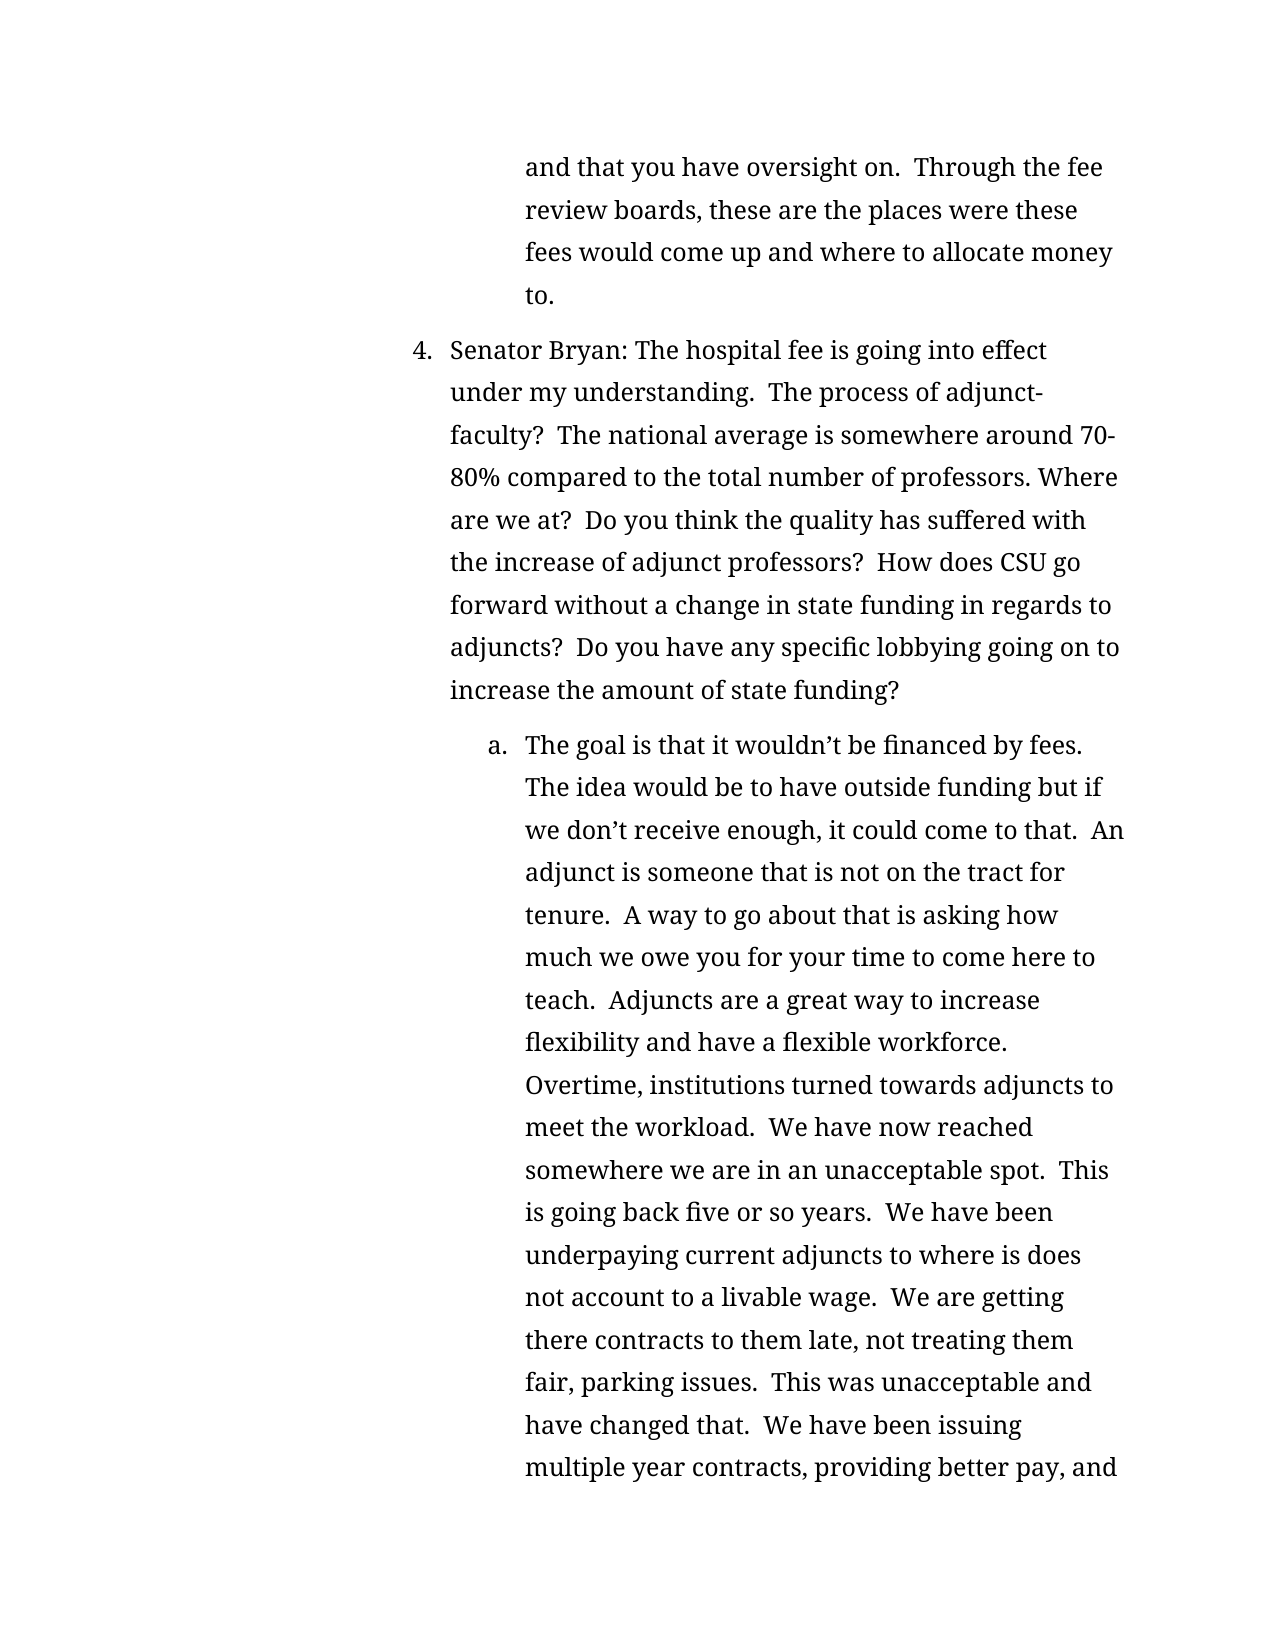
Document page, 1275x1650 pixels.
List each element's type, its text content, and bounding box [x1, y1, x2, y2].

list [487, 150, 1125, 312]
list Senator Bryan: The hospital fee is going into effect under my understanding. The process of adjunct-faculty? The national average is somewhere around 70-80% compared to the total number of professors. Where are we at? Do you think the quality has suffered with the increase of adjunct professors? How does CSU go forward without a change in state funding in regards to adjuncts? Do you have any specific lobbying going on to increase the amount of state funding? [412, 332, 1125, 707]
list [487, 727, 1125, 1484]
